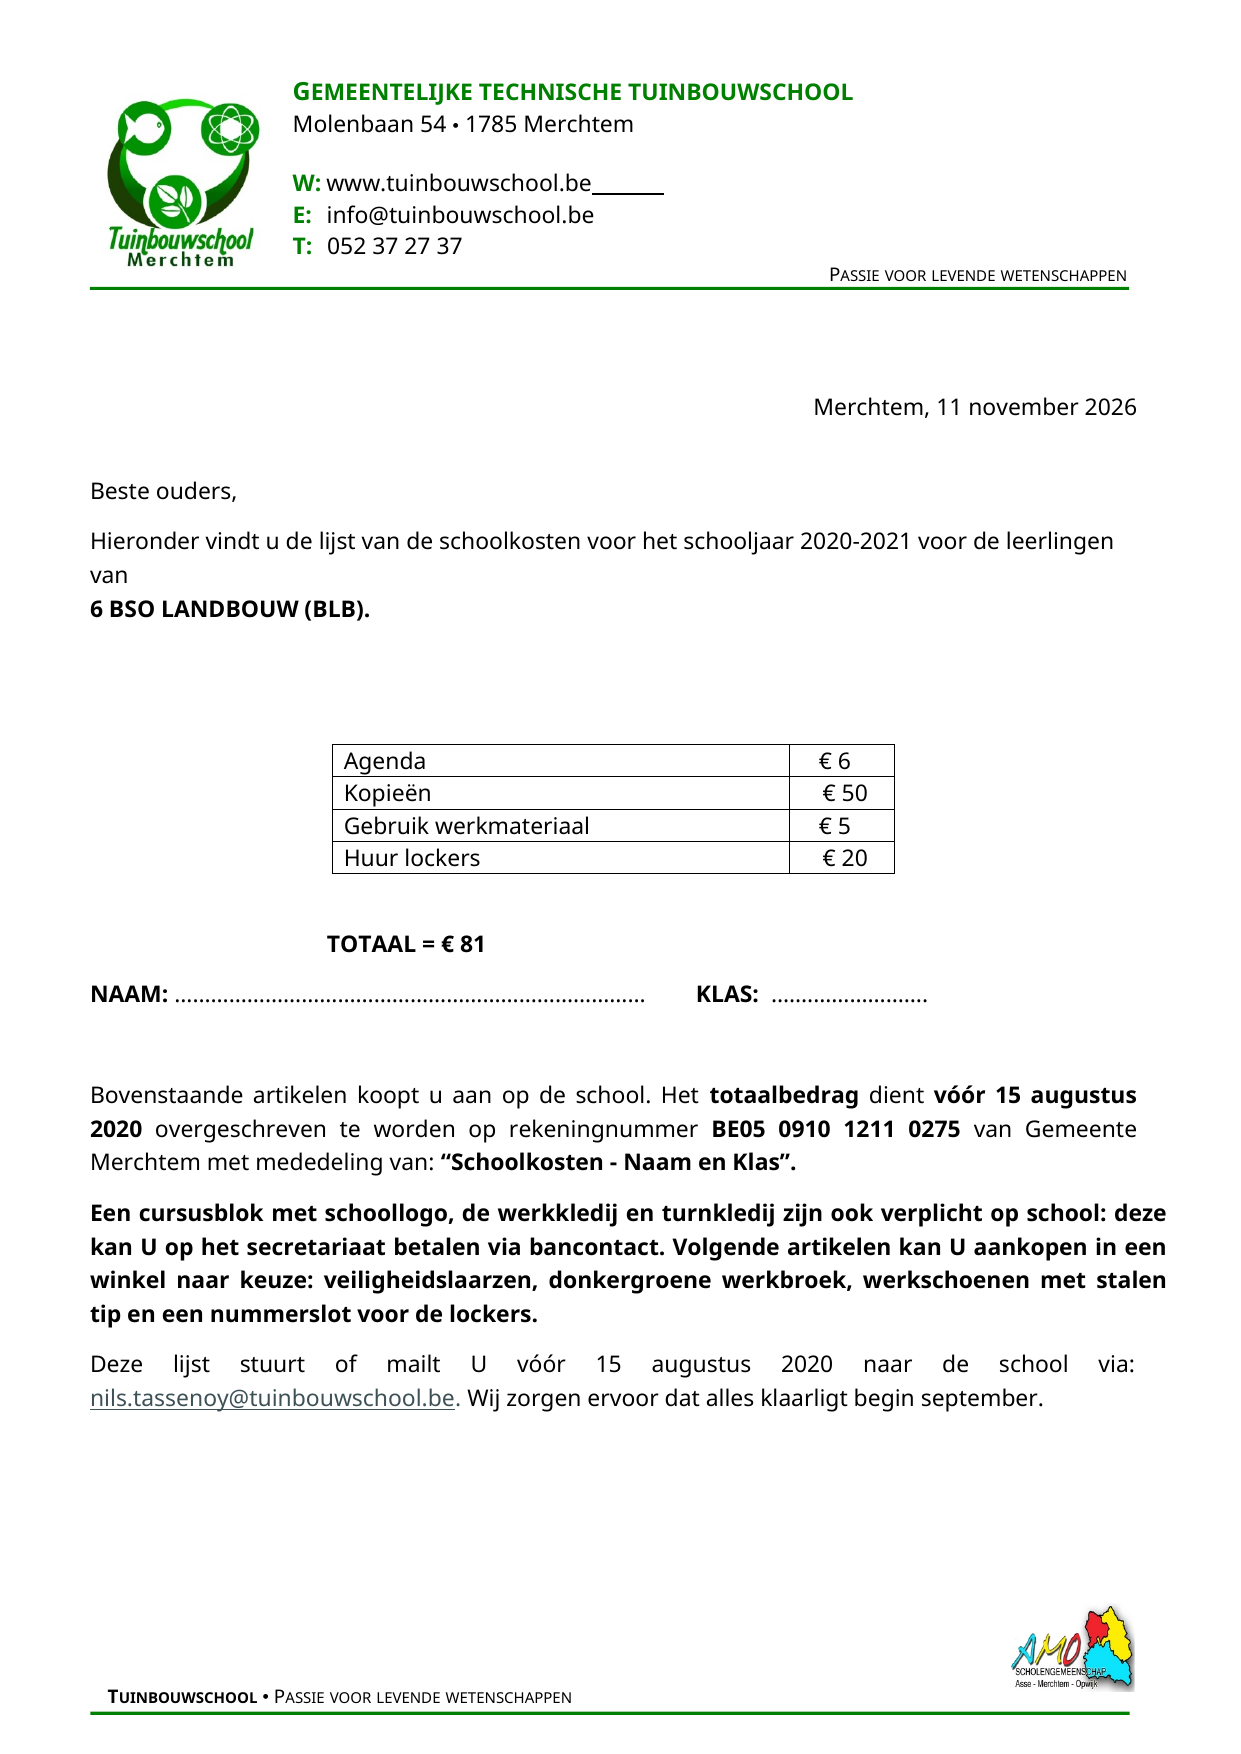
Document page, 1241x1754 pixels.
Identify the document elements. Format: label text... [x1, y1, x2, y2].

table_cell € 5 [790, 810, 894, 841]
table_header GEMEENTELIJKE TECHNISCHE TUINBOUWSCHOOL Molenbaan 54 1785 Merchtem W: www.tuinbouwschool.be E: info@tuinbouwschool.be T: 052 37 27 37 Passie voor levende wetenschappen [281, 74, 1138, 287]
text Merchtem, 4 juni 2020 [90, 391, 1137, 422]
table_header Agenda [333, 745, 789, 776]
table_cell € 20 [790, 842, 894, 873]
table_cell Gebruik werkmateriaal [333, 810, 789, 841]
table_header [90, 74, 281, 286]
text Bovenstaande artikelen koopt u aan op de school. Het totaalbedrag dient vóór 15 augustus 2020 overgeschreven te worden op rekeningnummer BE05 0910 1211 0275 van Gemeente Merchtem met mededeling van: “Schoolkosten - Naam en Klas”. [90, 1079, 1137, 1178]
table_cell Huur lockers [333, 842, 789, 873]
text Een cursusblok met schoollogo, de werkkledij en turnkledij zijn ook verplicht op school: deze kan U op het secretariaat betalen via bancontact. Volgende artikelen kan U aankopen in een winkel naar keuze: veiligheidslaarzen, donkergroene werkbroek, werkschoenen met stalen tip en een nummerslot voor de lockers. [90, 1197, 1168, 1329]
table_cell Kopieën [333, 777, 789, 808]
table_header € 6 [790, 745, 894, 776]
text TOTAAL = € 81 [90, 928, 1137, 959]
text Beste ouders, [90, 441, 1137, 506]
text NAAM: …………………………………………………………………… KLAS: ….…………………. [90, 978, 1137, 1009]
text Deze lijst stuurt of mailt U vóór 15 augustus 2020 naar de school via: nils.tassenoy@tuinbouwschool.be. Wij zorgen ervoor dat alles klaarligt begin september. [90, 1348, 1137, 1413]
table_cell € 50 [790, 777, 894, 808]
text Hieronder vindt u de lijst van de schoolkosten voor het schooljaar 2020-2021 voor de leerlingen van 6 BSO LANDBOUW (BLB). [90, 525, 1137, 624]
